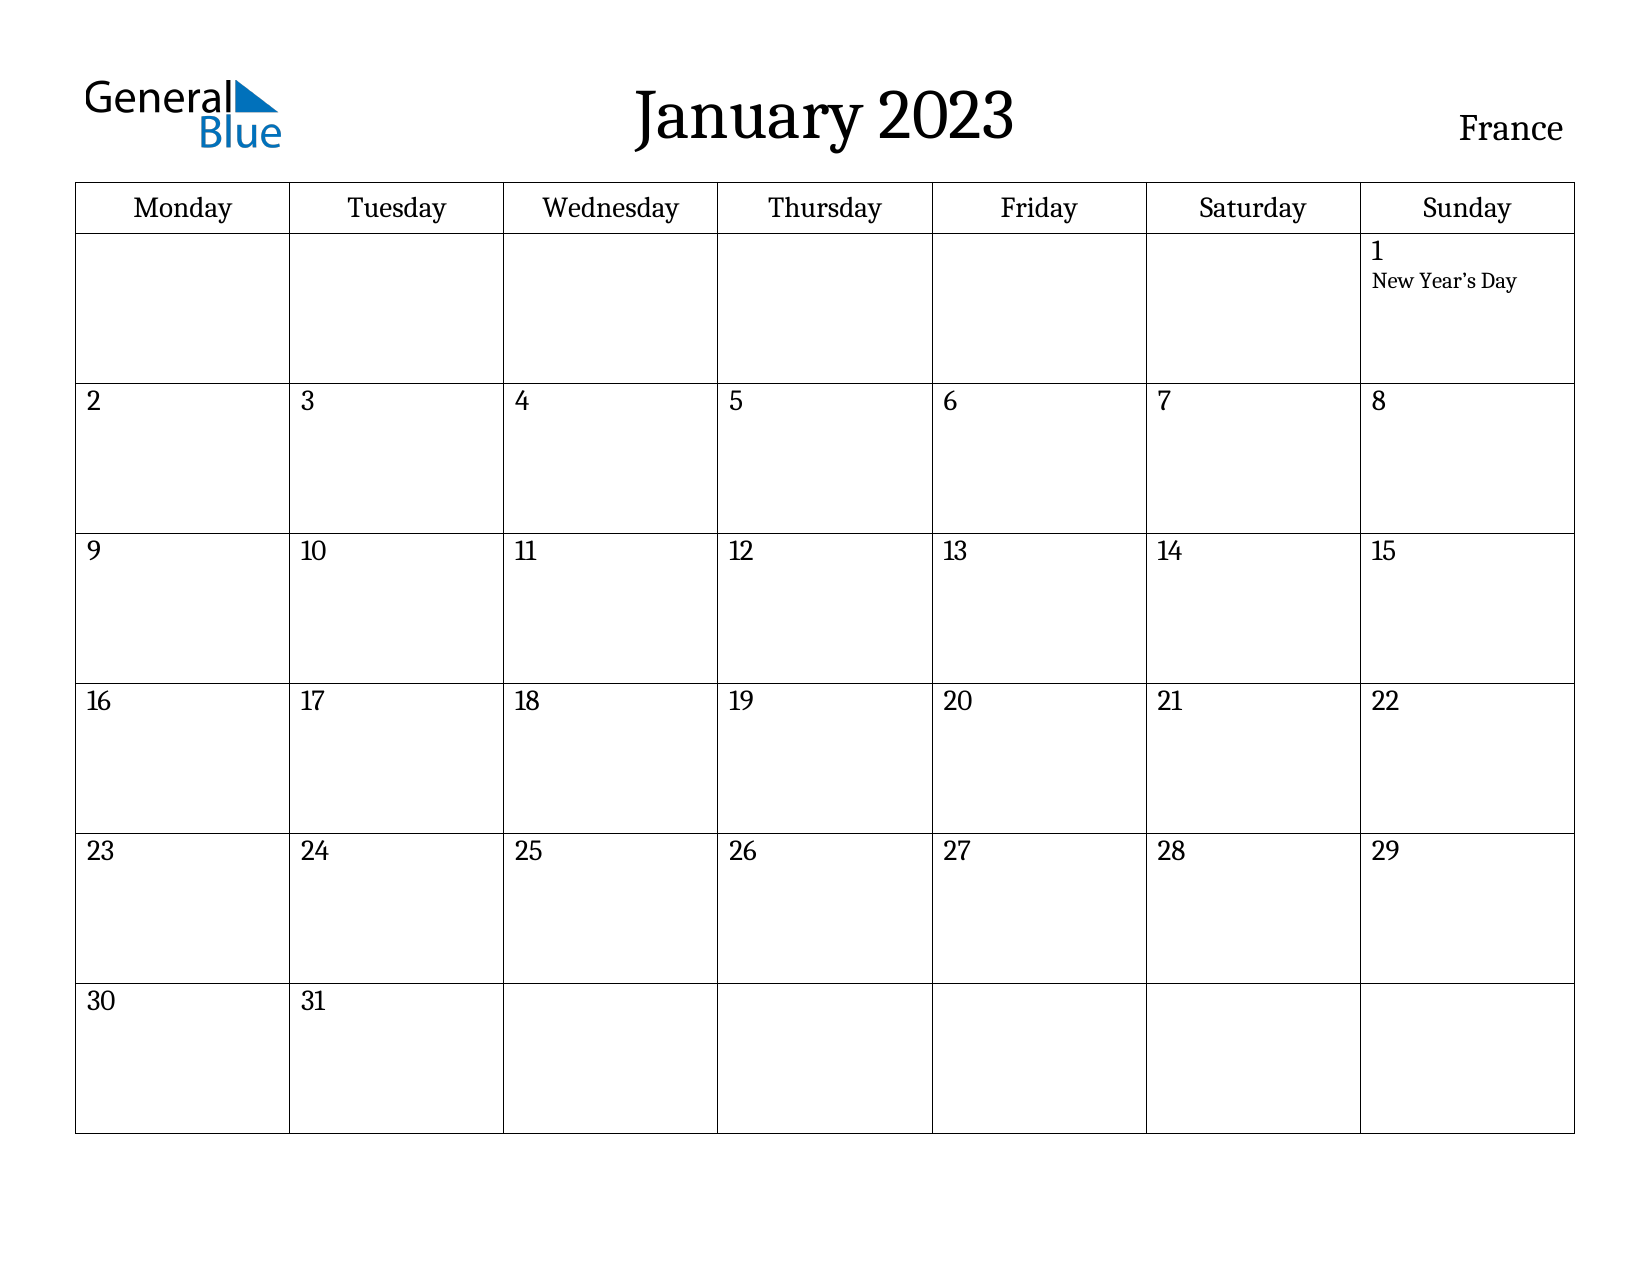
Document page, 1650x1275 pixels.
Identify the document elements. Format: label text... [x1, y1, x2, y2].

table_cell [718, 868, 932, 983]
table_cell [76, 267, 289, 383]
table_cell 4 [504, 384, 717, 417]
table_header January 2023 [504, 75, 1146, 182]
table_cell [1147, 868, 1360, 983]
table_cell [718, 1018, 932, 1133]
table_cell [504, 234, 717, 267]
table_cell 28 [1147, 834, 1360, 867]
table_cell 31 [290, 984, 503, 1017]
table_cell Saturday [1147, 183, 1360, 233]
table_cell [504, 567, 717, 683]
table_cell Thursday [718, 183, 932, 233]
table_header [76, 75, 503, 182]
table_header France [1146, 75, 1574, 182]
table_cell 13 [933, 534, 1146, 567]
picture [86, 80, 281, 148]
table_cell 2 [76, 384, 289, 417]
table_cell [933, 267, 1146, 383]
table_cell [718, 717, 932, 833]
table_cell [1361, 1018, 1574, 1133]
table_cell [76, 417, 289, 533]
table_cell [504, 868, 717, 983]
table_cell 3 [290, 384, 503, 417]
table_cell 29 [1361, 834, 1574, 867]
table_cell 9 [76, 534, 289, 567]
table_cell [290, 1018, 503, 1133]
table_cell [1147, 567, 1360, 683]
table_cell [290, 417, 503, 533]
table_cell [1361, 868, 1574, 983]
table_cell [718, 984, 932, 1017]
table_cell [1361, 717, 1574, 833]
table_cell 25 [504, 834, 717, 867]
table_cell 17 [290, 684, 503, 717]
table_cell [504, 417, 717, 533]
table_cell Wednesday [504, 183, 717, 233]
table_cell 19 [718, 684, 932, 717]
table_cell 6 [933, 384, 1146, 417]
table_cell 7 [1147, 384, 1360, 417]
table_cell [1147, 267, 1360, 383]
table_cell [718, 234, 932, 267]
table_cell [504, 1018, 717, 1133]
table_cell [933, 1018, 1146, 1133]
table_cell [718, 567, 932, 683]
table_cell [76, 717, 289, 833]
table_cell Tuesday [290, 183, 503, 233]
table_cell [504, 984, 717, 1017]
table_cell 23 [76, 834, 289, 867]
table_cell [718, 417, 932, 533]
table_cell 21 [1147, 684, 1360, 717]
table_cell New Year’s Day [1361, 267, 1574, 383]
table_cell [1361, 417, 1574, 533]
table_cell [1147, 984, 1360, 1017]
table_cell [1147, 417, 1360, 533]
table_cell Friday [933, 183, 1146, 233]
table_cell [1147, 1018, 1360, 1133]
table_cell [290, 567, 503, 683]
table_cell 11 [504, 534, 717, 567]
table_cell Monday [76, 183, 289, 233]
table_cell [290, 234, 503, 267]
table_cell [933, 717, 1146, 833]
table_cell [1147, 234, 1360, 267]
table_cell [76, 868, 289, 983]
table_cell 20 [933, 684, 1146, 717]
table_cell 14 [1147, 534, 1360, 567]
table_cell 10 [290, 534, 503, 567]
table_cell [1361, 984, 1574, 1017]
table_cell [933, 417, 1146, 533]
table_cell [504, 717, 717, 833]
table_cell 27 [933, 834, 1146, 867]
table_cell [933, 984, 1146, 1017]
table_cell 1 [1361, 234, 1574, 267]
table_cell 30 [76, 984, 289, 1017]
table_cell 15 [1361, 534, 1574, 567]
table_cell Sunday [1361, 183, 1574, 233]
table_cell [718, 267, 932, 383]
table_cell 18 [504, 684, 717, 717]
table_cell 16 [76, 684, 289, 717]
table_cell [933, 567, 1146, 683]
table_cell [290, 868, 503, 983]
table_cell [933, 234, 1146, 267]
table_cell [76, 234, 289, 267]
table_cell [290, 717, 503, 833]
table_cell [76, 1018, 289, 1133]
table_cell 24 [290, 834, 503, 867]
table_cell 5 [718, 384, 932, 417]
table_cell 8 [1361, 384, 1574, 417]
table_cell [76, 567, 289, 683]
table_cell [290, 267, 503, 383]
table_cell 22 [1361, 684, 1574, 717]
table_cell 26 [718, 834, 932, 867]
table_cell [504, 267, 717, 383]
table_cell 12 [718, 534, 932, 567]
table_cell [933, 868, 1146, 983]
table_cell [1147, 717, 1360, 833]
table_cell [1361, 567, 1574, 683]
